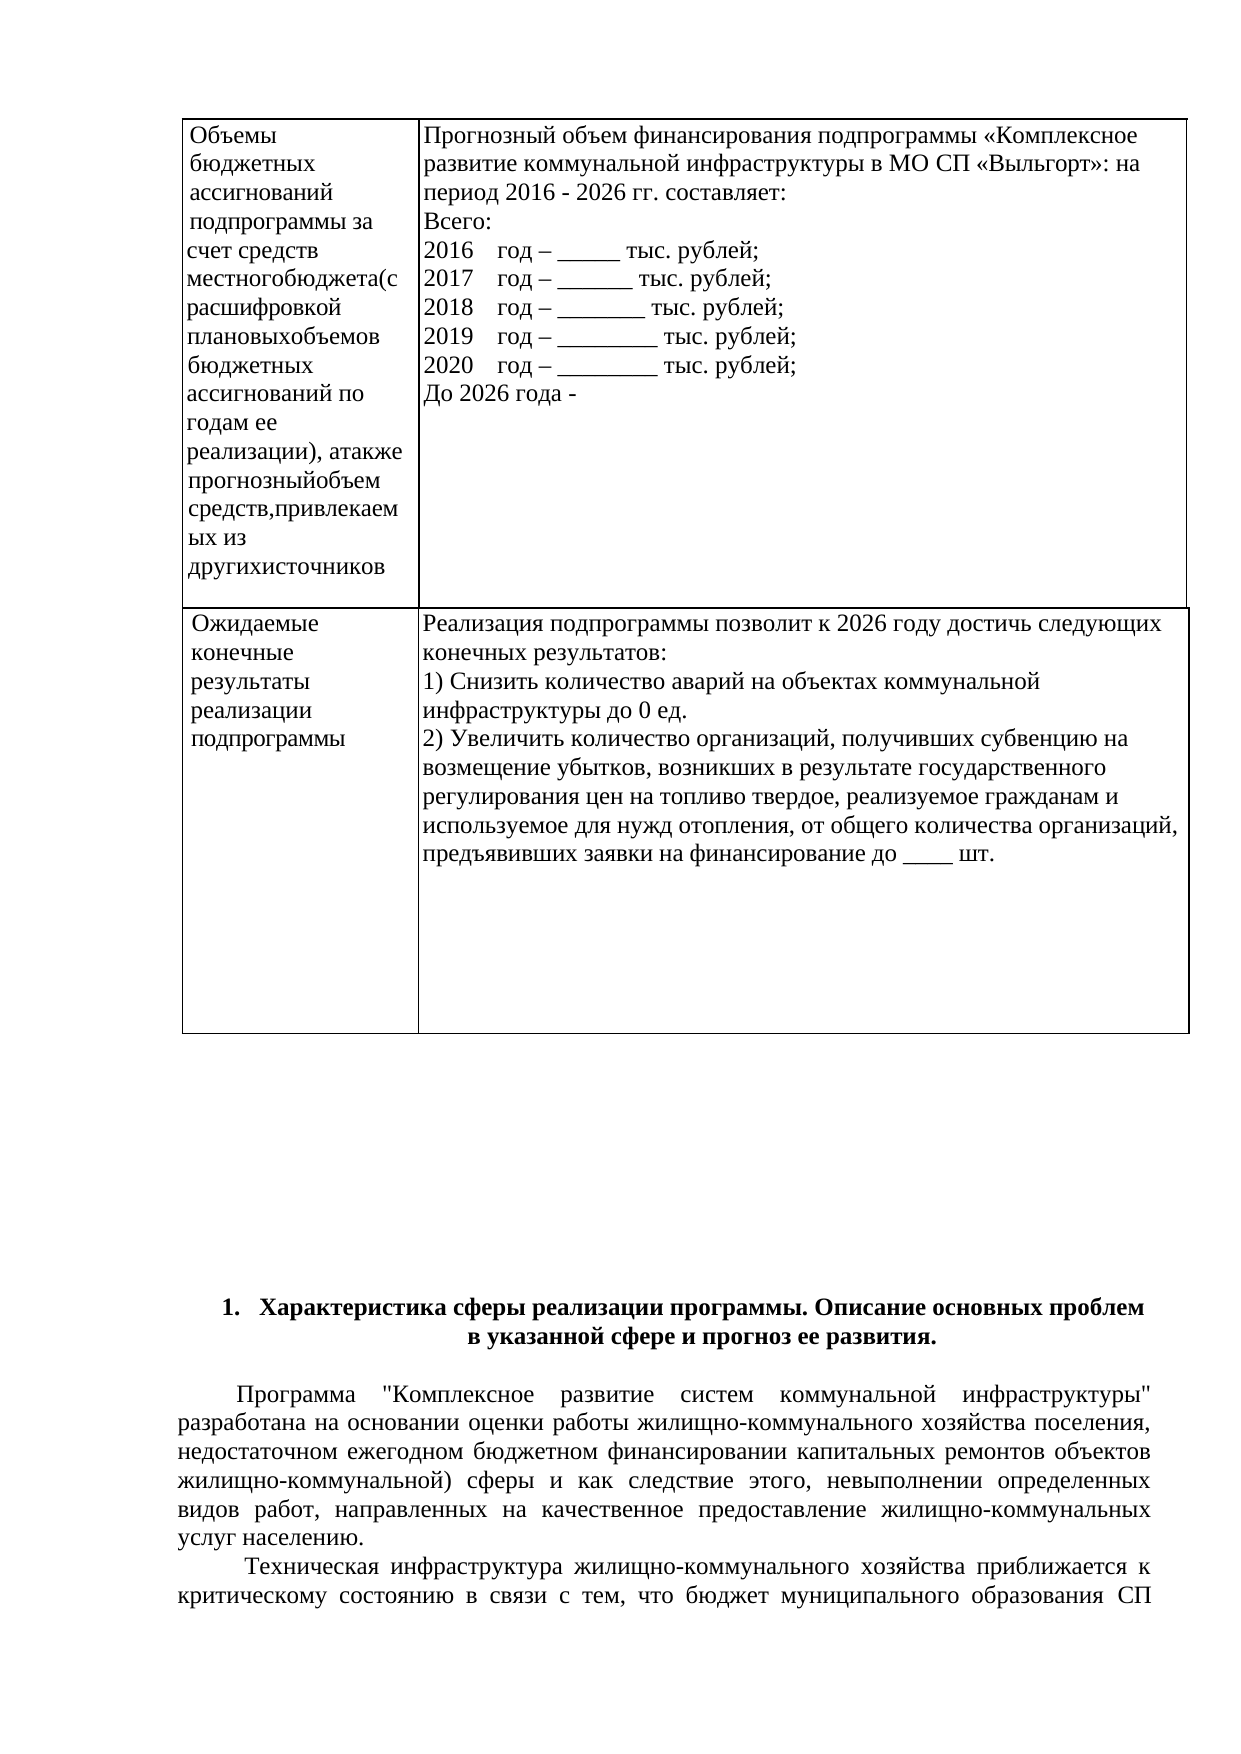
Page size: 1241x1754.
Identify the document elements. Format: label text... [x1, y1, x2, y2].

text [177, 1551, 1152, 1609]
list Характеристика сферы реализации программы. Описание основных проблем в указанной сфере и прогноз ее развития. [215, 1292, 1152, 1350]
table_cell Объемы бюджетных ассигнований подпрограммы за счет средств местногобюджета(с расшифровкой плановыхобъемов бюджетных ассигнований по годам ее реализации), атакже прогнозныйобъем средств,привлекаемых из другихисточников [183, 120, 418, 607]
table_cell Ожидаемые конечные результаты реализации подпрограммы [183, 609, 418, 1033]
text Программа "Комплексное развитие систем коммунальной инфраструктуры" разработана на основании оценки работы жилищно-коммунального хозяйства поселения, недостаточном ежегодном бюджетном финансировании капитальных ремонтов объектов жилищно-коммунальной) сферы и как следствие этого, невыполнении определенных видов работ, направленных на качественное предоставление жилищно-коммунальных услуг населению. [177, 1379, 1152, 1551]
table_cell Реализация подпрограммы позволит к 2026 году достичь следующих конечных результатов: 1) Снизить количество аварий на объектах коммунальной инфраструктуры до 0 ед. 2) Увеличить количество организаций, получивших субвенцию на возмещение убытков, возникших в результате государственного регулирования цен на топливо твердое, реализуемое гражданам и используемое для нужд отопления, от общего количества организаций, предъявивших заявки на финансирование до ____ шт. [419, 609, 1188, 1033]
table_cell Прогнозный объем финансирования подпрограммы «Комплексное развитие коммунальной инфраструктуры в МО СП «Выльгорт»: на период 2016 - 2026 гг. составляет: Всего: 2016 год – _____ тыс. рублей; 2017 год – ______ тыс. рублей; 2018 год – _______ тыс. рублей; 2019 год – ________ тыс. рублей; 2020 год – ________ тыс. рублей; До 2026 года - [420, 120, 1186, 607]
